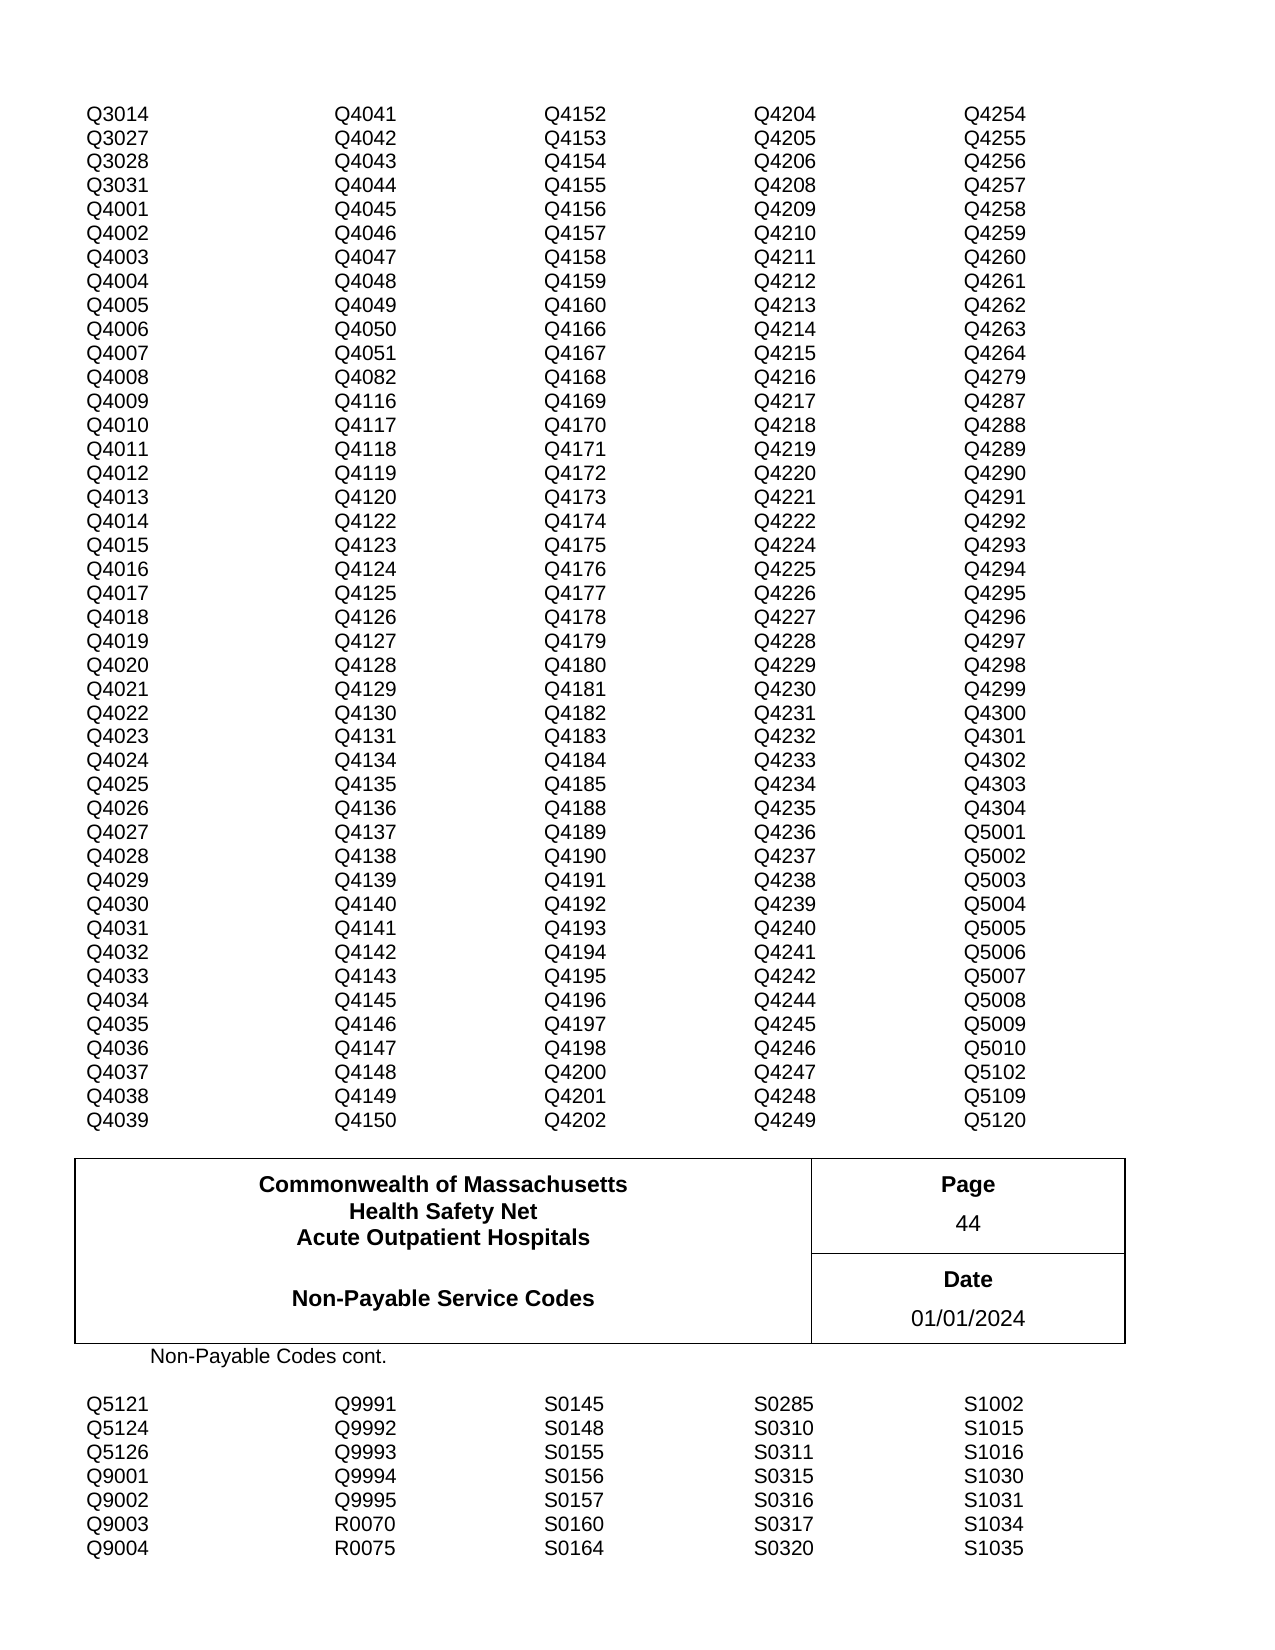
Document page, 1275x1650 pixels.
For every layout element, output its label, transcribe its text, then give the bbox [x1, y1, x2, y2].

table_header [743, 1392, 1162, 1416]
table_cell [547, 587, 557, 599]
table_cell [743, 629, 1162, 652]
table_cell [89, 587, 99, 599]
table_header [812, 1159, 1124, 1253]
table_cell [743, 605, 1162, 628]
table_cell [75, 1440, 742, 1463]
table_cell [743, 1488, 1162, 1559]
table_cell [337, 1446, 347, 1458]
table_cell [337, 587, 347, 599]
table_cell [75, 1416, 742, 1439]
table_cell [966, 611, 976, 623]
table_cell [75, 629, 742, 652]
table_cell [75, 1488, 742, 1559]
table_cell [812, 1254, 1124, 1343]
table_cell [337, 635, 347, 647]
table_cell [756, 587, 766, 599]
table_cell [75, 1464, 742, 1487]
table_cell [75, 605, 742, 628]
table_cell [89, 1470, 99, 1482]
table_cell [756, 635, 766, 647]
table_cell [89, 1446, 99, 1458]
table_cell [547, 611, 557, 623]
text Non-Payable Codes cont. [150, 1344, 1275, 1368]
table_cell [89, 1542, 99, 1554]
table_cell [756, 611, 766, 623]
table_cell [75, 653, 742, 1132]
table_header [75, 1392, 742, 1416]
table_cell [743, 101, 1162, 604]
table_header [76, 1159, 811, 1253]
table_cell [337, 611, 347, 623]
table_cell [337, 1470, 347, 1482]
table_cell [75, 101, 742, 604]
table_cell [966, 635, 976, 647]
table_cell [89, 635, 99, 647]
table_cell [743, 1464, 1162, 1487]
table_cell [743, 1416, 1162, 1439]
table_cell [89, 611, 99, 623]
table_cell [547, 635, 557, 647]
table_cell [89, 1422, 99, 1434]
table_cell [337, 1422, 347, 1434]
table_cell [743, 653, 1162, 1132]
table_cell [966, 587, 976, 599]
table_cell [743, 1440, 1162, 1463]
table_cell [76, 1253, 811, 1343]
